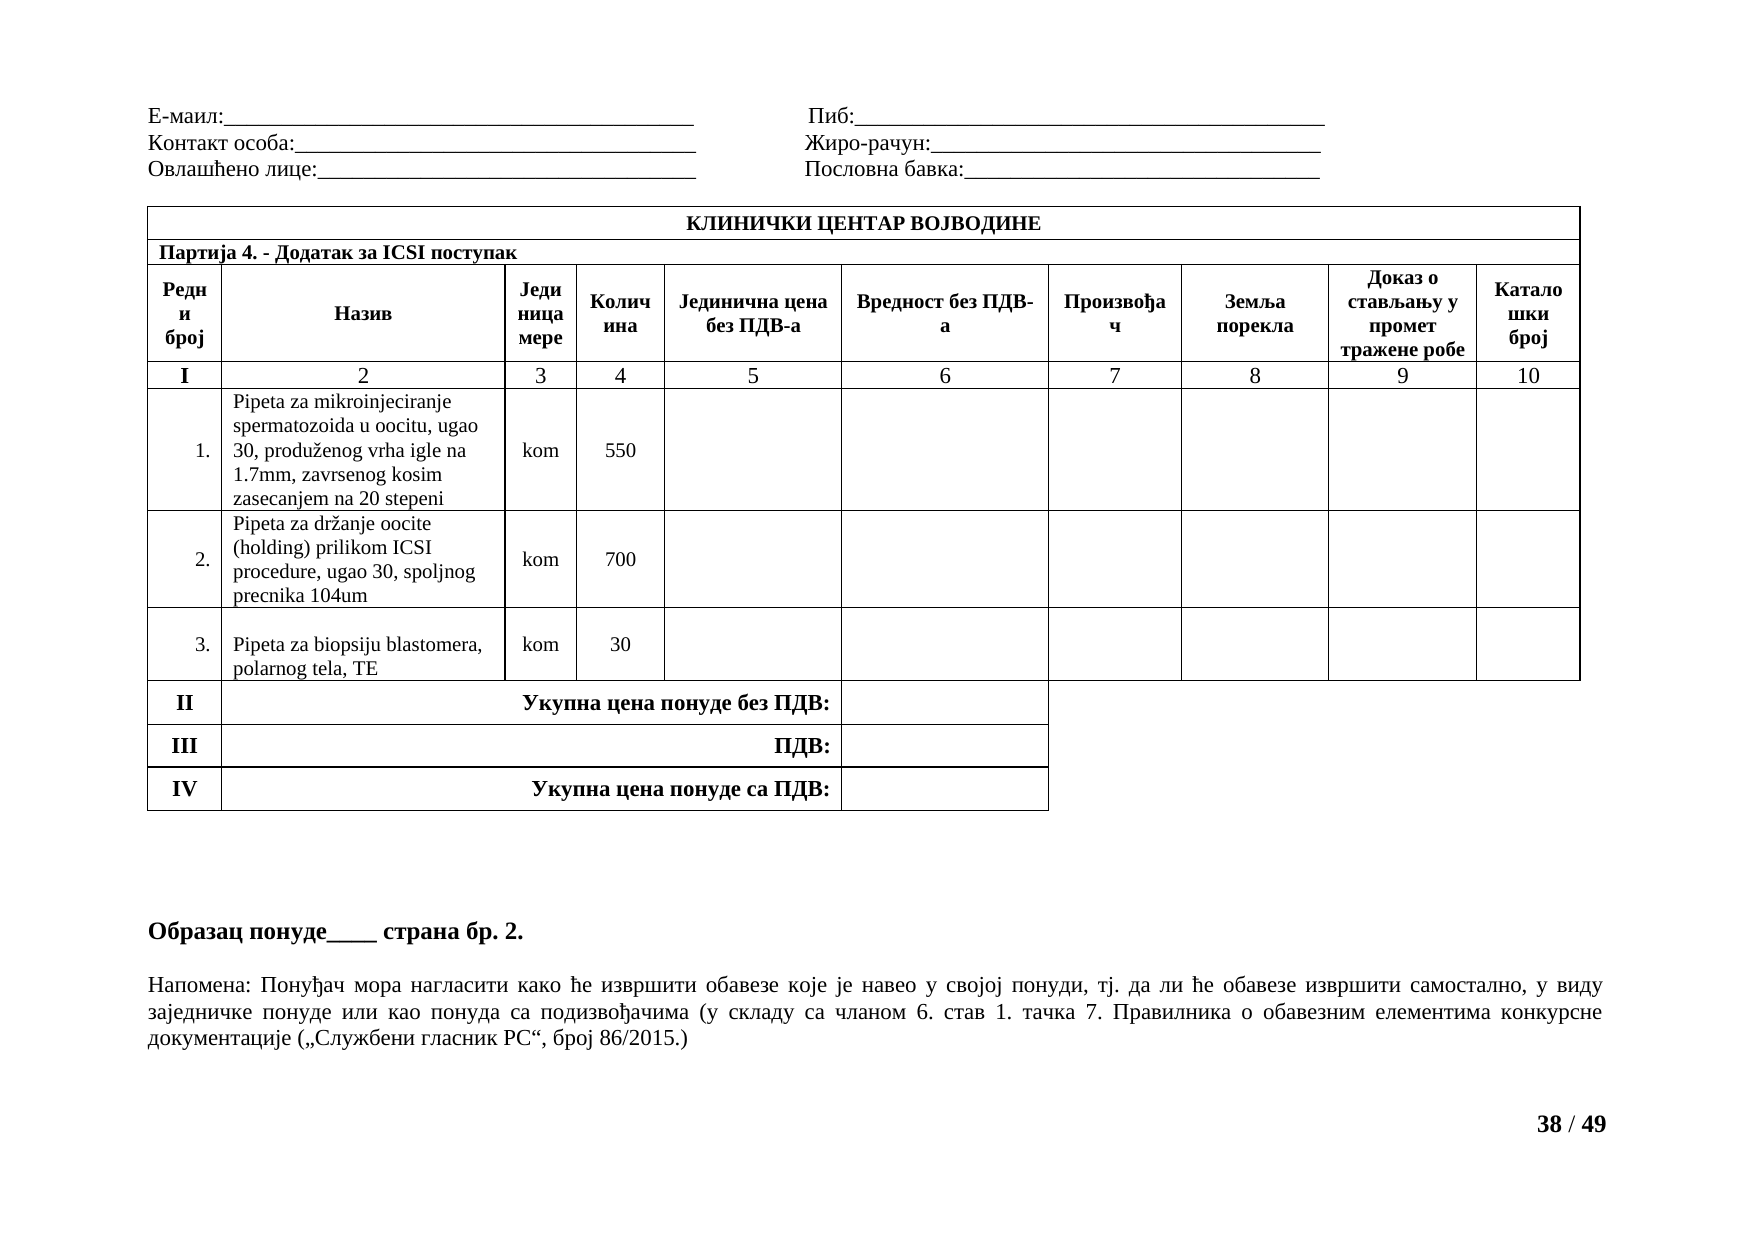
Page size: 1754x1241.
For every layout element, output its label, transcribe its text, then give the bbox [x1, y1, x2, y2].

table_cell [1182, 389, 1328, 510]
table_cell Назив [222, 265, 504, 361]
table_cell Укупна цена понуде без ПДВ: [222, 681, 841, 723]
table_cell [1049, 511, 1181, 607]
table_cell III [148, 725, 221, 766]
table_cell 3 [506, 362, 576, 388]
table_cell [1182, 608, 1328, 680]
table_cell Pipeta za mikroinjeciranje spermatozoida u oocitu, ugao 30, produženog vrha igle na 1.7mm, zavrsenog kosim zasecanjem na 20 stepeni [222, 389, 504, 510]
table_cell [665, 389, 841, 510]
table_cell Произвођач [1049, 265, 1181, 361]
table_cell 30 [577, 608, 664, 680]
table_cell [1329, 511, 1476, 607]
table_cell Количина [577, 265, 664, 361]
table_cell 7 [1049, 362, 1181, 388]
table_cell I [148, 362, 221, 388]
table_cell Каталошки број [1477, 265, 1579, 361]
table_cell [1049, 608, 1181, 680]
table_cell 700 [577, 511, 664, 607]
table_cell [1049, 389, 1181, 510]
table_cell 5 [665, 362, 841, 388]
table_cell kom [506, 389, 576, 510]
table_cell Јединица мере [506, 265, 576, 361]
text Напомена: Понуђач мора нагласити како ће извршити обавезе које је навео у својој понуди, тј. да ли ће обавезе извршити самостално, у виду заједничке понуде или као понуда са подизвођачима (у складу са чланом 6. став 1. тачка 7. Правилника о обавезним елементима конкурсне документације („Службени гласник РС“, број 86/2015.) [148, 972, 1606, 1051]
table_cell 4 [577, 362, 664, 388]
table_cell [842, 511, 1048, 607]
table_cell Вредност без ПДВ-а [842, 265, 1048, 361]
table_cell [842, 608, 1048, 680]
table_cell [665, 511, 841, 607]
table_cell Укупна цена понуде са ПДВ: [222, 768, 841, 810]
text Овлашћено лице:_________________________________ Пословна бавка:_______________________________ [148, 155, 1606, 182]
table_cell [842, 389, 1048, 510]
text Контакт особа:___________________________________ Жиро-рачун:__________________________________ [148, 129, 1606, 155]
text Образац понуде____ страна бр. 2. [148, 916, 1606, 945]
table_cell 8 [1182, 362, 1328, 388]
table_cell Партија 4. - Додатак за ICSI поступак [148, 240, 1579, 264]
table_cell Pipeta za držanje oocite (holding) prilikom ICSI procedure, ugao 30, spoljnog precnika 104um [222, 511, 504, 607]
table_cell 9 [1329, 362, 1476, 388]
table_cell [1329, 608, 1476, 680]
table_cell 2 [222, 362, 504, 388]
table_cell [1477, 511, 1579, 607]
table_cell [842, 681, 1048, 723]
table_cell kom [506, 511, 576, 607]
text Е-маил:_________________________________________ Пиб:_________________________________________ [148, 103, 1606, 129]
table_cell [842, 725, 1048, 766]
table_cell [665, 608, 841, 680]
table_cell 3. [148, 608, 221, 680]
table_cell 6 [842, 362, 1048, 388]
table_cell II [148, 681, 221, 723]
table_cell 1. [148, 389, 221, 510]
table_cell [1477, 389, 1579, 510]
table_cell [1329, 389, 1476, 510]
table_cell Јединична цена без ПДВ-а [665, 265, 841, 361]
table_cell 10 [1477, 362, 1579, 388]
table_cell 2. [148, 511, 221, 607]
table_cell 550 [577, 389, 664, 510]
table_cell Редни број [148, 265, 221, 361]
table_cell Pipeta za biopsiju blastomera, polarnog tela, TE [222, 608, 504, 680]
table_cell kom [506, 608, 576, 680]
table_cell Земља порекла [1182, 265, 1328, 361]
table_cell [1182, 511, 1328, 607]
table_cell IV [148, 768, 221, 810]
table_cell [842, 768, 1048, 810]
table_header КЛИНИЧКИ ЦЕНТАР ВОЈВОДИНЕ [148, 207, 1579, 238]
table_cell Доказ о стављању у промет тражене робе [1329, 265, 1476, 361]
table_cell ПДВ: [222, 725, 841, 766]
table_cell [1477, 608, 1579, 680]
